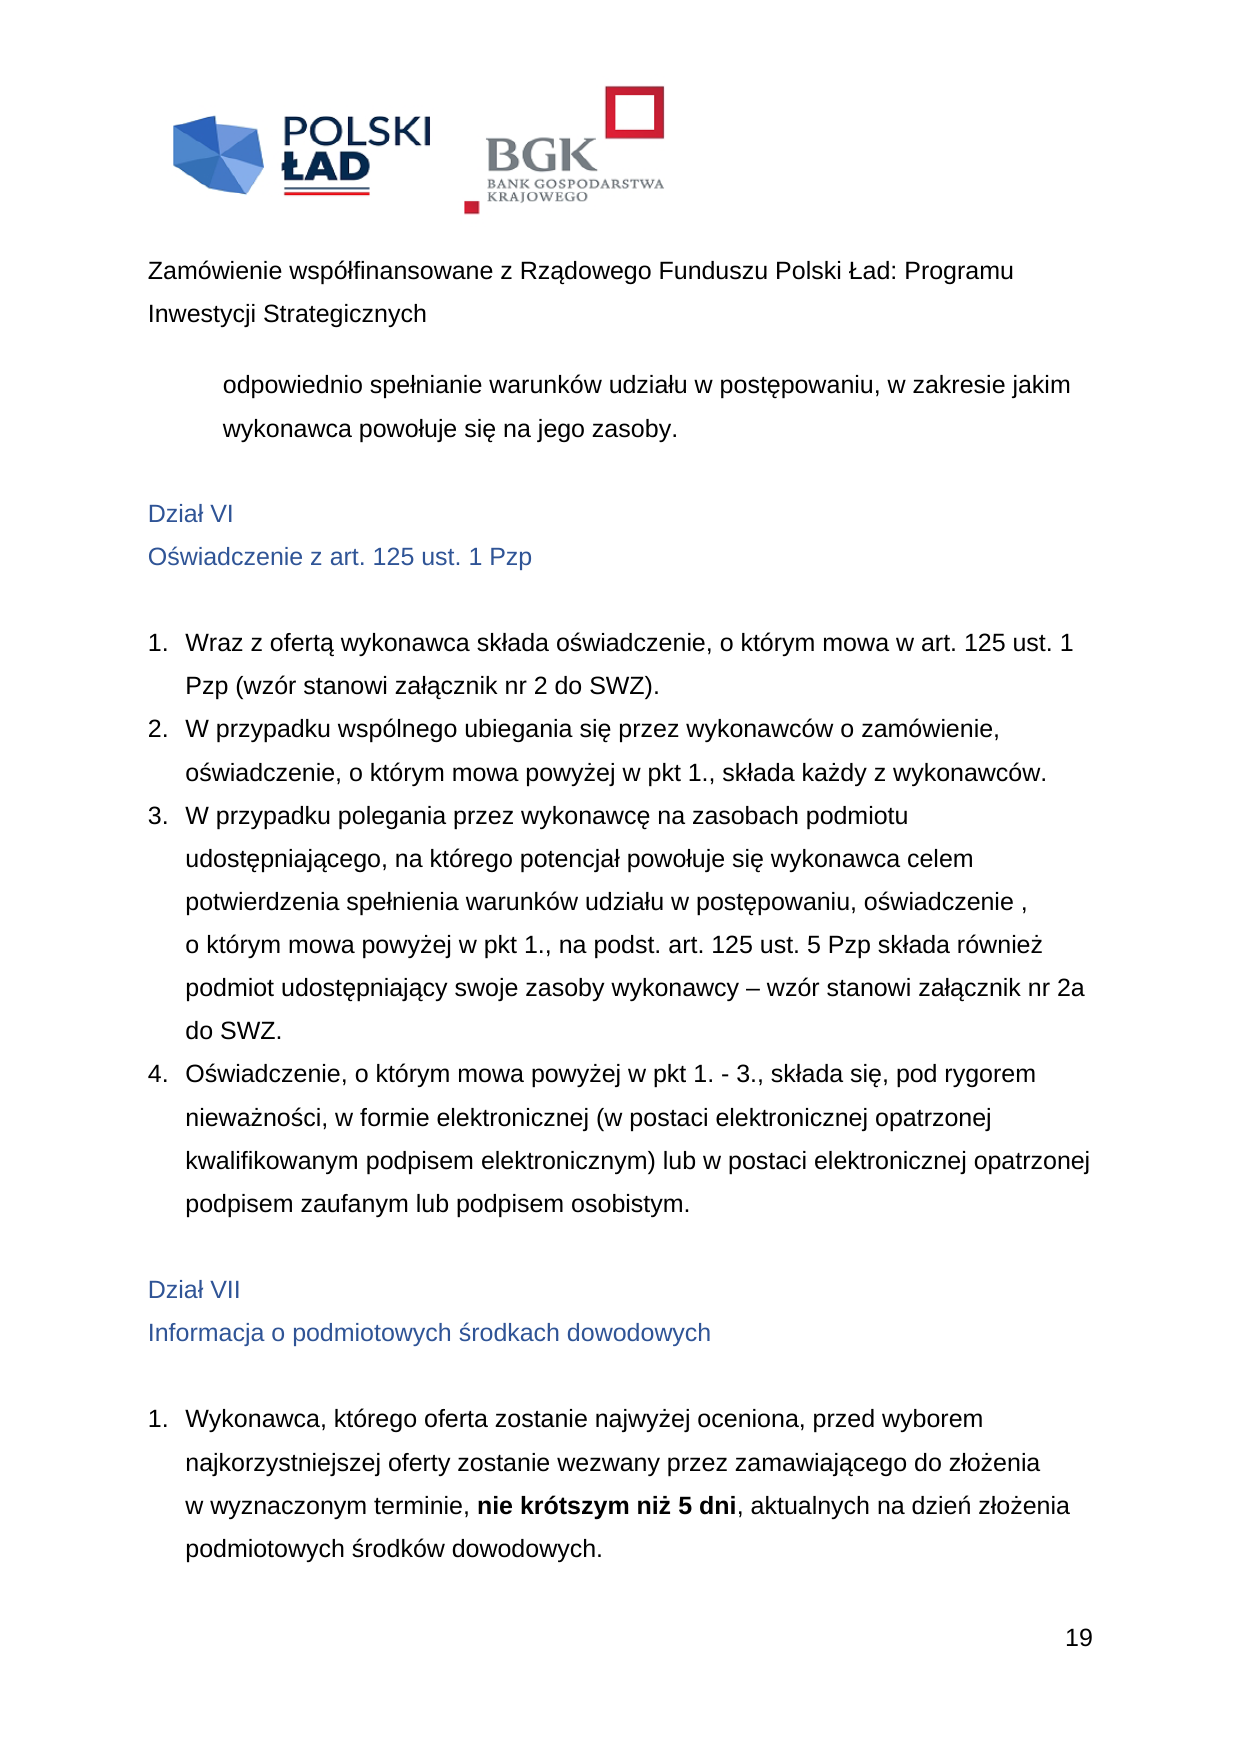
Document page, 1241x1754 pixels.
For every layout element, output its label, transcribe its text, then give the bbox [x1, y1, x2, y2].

picture [148, 74, 688, 227]
list Wykonawca, którego oferta zostanie najwyżej oceniona, przed wyborem najkorzystniejszej oferty zostanie wezwany przez zamawiającego do złożenia [148, 1404, 1093, 1476]
subtitle Oświadczenie z art. 125 ust. 1 Pzp [148, 542, 1093, 571]
list Oświadczenie, o którym mowa powyżej w pkt 1. - 3., składa się, pod rygorem nieważności, w formie elektronicznej (w postaci elektronicznej opatrzonej kwalifikowanym podpisem elektronicznym) lub w postaci elektronicznej opatrzonej podpisem zaufanym lub podpisem osobistym. [148, 1059, 1093, 1217]
list w wyznaczonym terminie, nie krótszym niż 5 dni, aktualnych na dzień złożenia podmiotowych środków dowodowych. [185, 1491, 1093, 1562]
list W przypadku wspólnego ubiegania się przez wykonawców o zamówienie, oświadczenie, o którym mowa powyżej w pkt 1., składa każdy z wykonawców. [148, 714, 1093, 786]
list W przypadku polegania przez wykonawcę na zasobach podmiotu udostępniającego, na którego potencjał powołuje się wykonawca celem potwierdzenia spełnienia warunków udziału w postępowaniu, oświadczenie , o którym mowa powyżej w pkt 1., na podst. art. 125 ust. 5 Pzp składa również podmiot udostępniający swoje zasoby wykonawcy – wzór stanowi załącznik nr 2a do SWZ. [148, 801, 1093, 1045]
subtitle Dział VI [148, 499, 1093, 527]
subtitle Dział VII [148, 1275, 1093, 1304]
subtitle Informacja o podmiotowych środkach dowodowych [148, 1318, 1093, 1347]
list Wraz z ofertą wykonawca składa oświadczenie, o którym mowa w art. 125 ust. 1 Pzp (wzór stanowi załącznik nr 2 do SWZ). [148, 628, 1093, 700]
